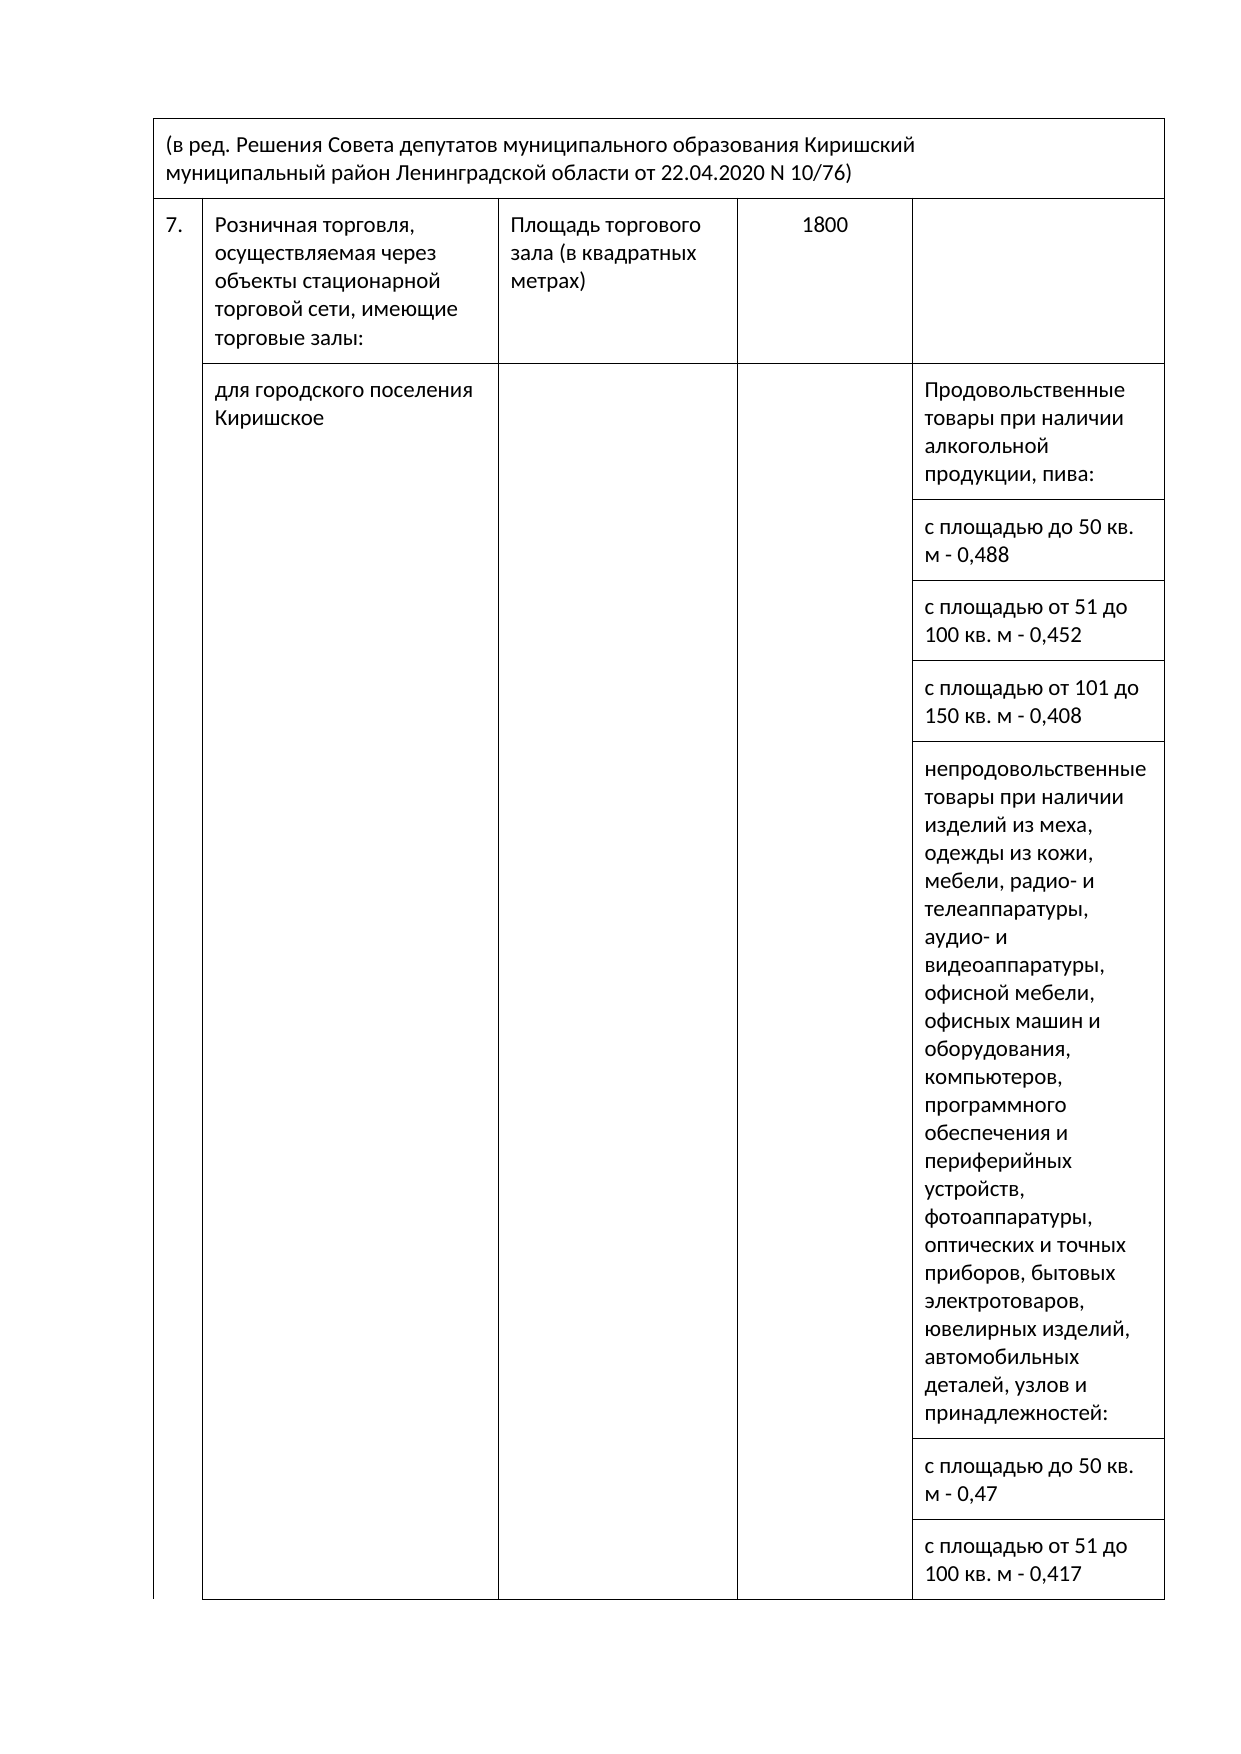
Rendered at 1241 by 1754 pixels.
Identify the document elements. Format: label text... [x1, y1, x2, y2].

table_cell 7. [154, 199, 202, 1599]
table_cell с площадью от 101 до 150 кв. м - 0,408 [913, 661, 1164, 741]
table_cell с площадью от 51 до 100 кв. м - 0,452 [913, 581, 1164, 660]
table_cell [738, 364, 912, 1599]
table_cell для городского поселения Киришское [203, 364, 498, 1599]
table_cell [913, 199, 1164, 362]
table_cell Розничная торговля, осуществляемая через объекты стационарной торговой сети, имеющие торговые залы: [203, 199, 498, 362]
table_cell [499, 364, 737, 1599]
table_cell Площадь торгового зала (в квадратных метрах) [499, 199, 737, 362]
table_cell непродовольственные товары при наличии изделий из меха, одежды из кожи, мебели, радио- и телеаппаратуры, аудио- и видеоаппаратуры, офисной мебели, офисных машин и оборудования, компьютеров, программного обеспечения и периферийных устройств, фотоаппаратуры, оптических и точных приборов, бытовых электротоваров, ювелирных изделий, автомобильных деталей, узлов и принадлежностей: [913, 742, 1164, 1438]
table_cell Продовольственные товары при наличии алкогольной продукции, пива: [913, 364, 1164, 499]
table_cell с площадью до 50 кв. м - 0,488 [913, 500, 1164, 580]
table_cell 1800 [738, 199, 912, 362]
table_cell с площадью до 50 кв. м - 0,47 [913, 1439, 1164, 1519]
table_cell (в ред. Решения Совета депутатов муниципального образования Киришский муниципальный район Ленинградской области от 22.04.2020 N 10/76) [154, 119, 1164, 198]
table_cell с площадью от 51 до 100 кв. м - 0,417 [913, 1520, 1164, 1599]
